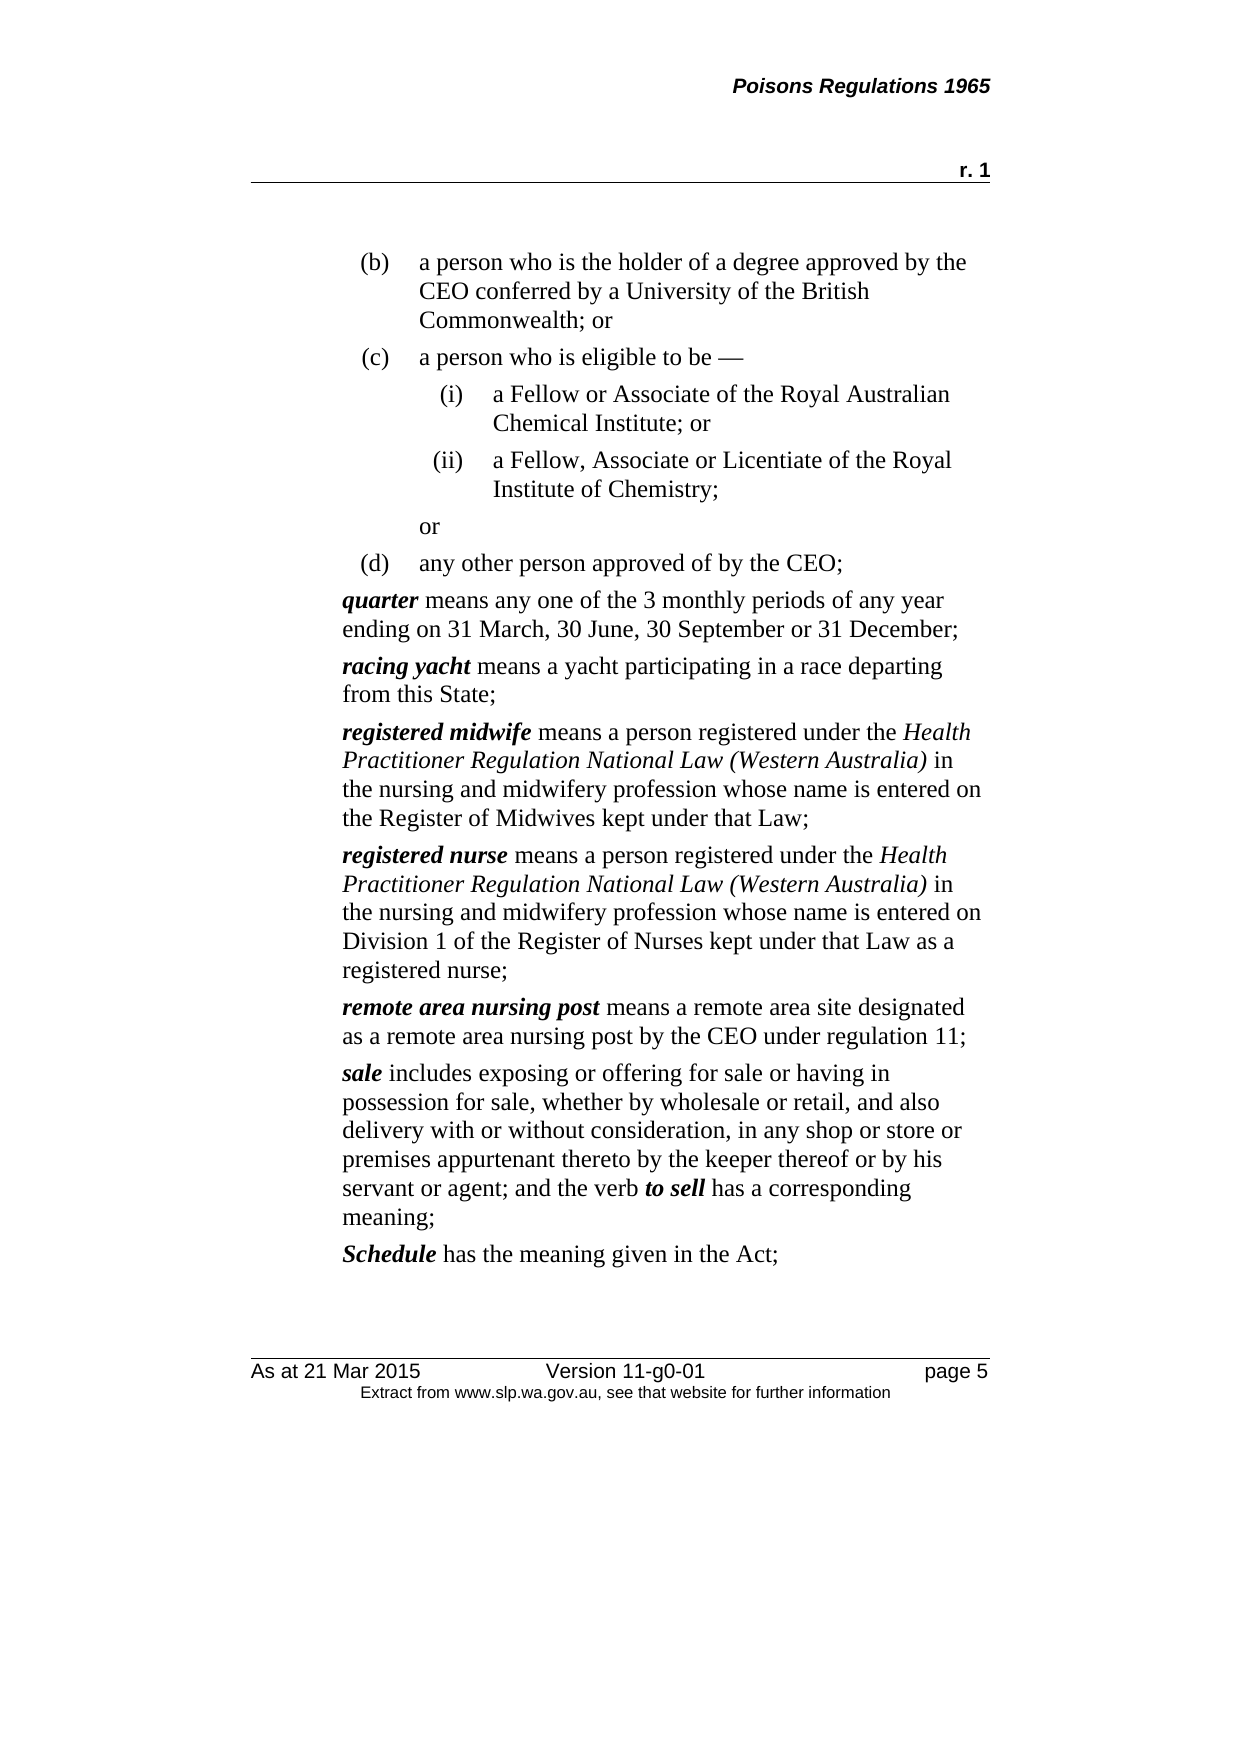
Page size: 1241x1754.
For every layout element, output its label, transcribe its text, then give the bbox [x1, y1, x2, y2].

text registered nurse means a person registered under the Health Practitioner Regulation National Law () in the nursing and midwifery profession whose name is entered on Division 1 of the Register of Nurses kept under that Law as a registered nurse; [251, 840, 990, 984]
text registered midwife means a person registered under the Health Practitioner Regulation National Law () in the nursing and midwifery profession whose name is entered on the Register of Midwives kept under that Law; [251, 717, 990, 832]
text or [251, 511, 990, 539]
text (i) a Fellow or Associate of the Royal Australian Chemical Institute; or [251, 379, 990, 437]
text (c) a person who is eligible to be — [251, 342, 990, 371]
text (b) a person who is the holder of a degree approved by the CEO conferred by a University of the ; or [251, 247, 990, 334]
text sale includes exposing or offering for sale or having in possession for sale, whether by wholesale or retail, and also delivery with or without consideration, in any shop or store or premises appurtenant thereto by the keeper thereof or by his servant or agent; and the verb to sell has a corresponding meaning; [251, 1058, 990, 1230]
text remote area nursing post means a remote area site designated as a remote area nursing post by the CEO under regulation 11; [251, 992, 990, 1049]
text Schedule has the meaning given in the Act; [251, 1239, 990, 1267]
text (d) any other person approved of by the CEO; [251, 548, 990, 577]
text (ii) a Fellow, Associate or Licentiate of the Royal Institute of Chemistry; [251, 445, 990, 502]
text racing yacht means a yacht participating in a race departing from this State; [251, 651, 990, 708]
text quarter means any one of the 3 monthly periods of any year ending on 31 March, 30 June, 30 September or 31 December; [251, 585, 990, 642]
